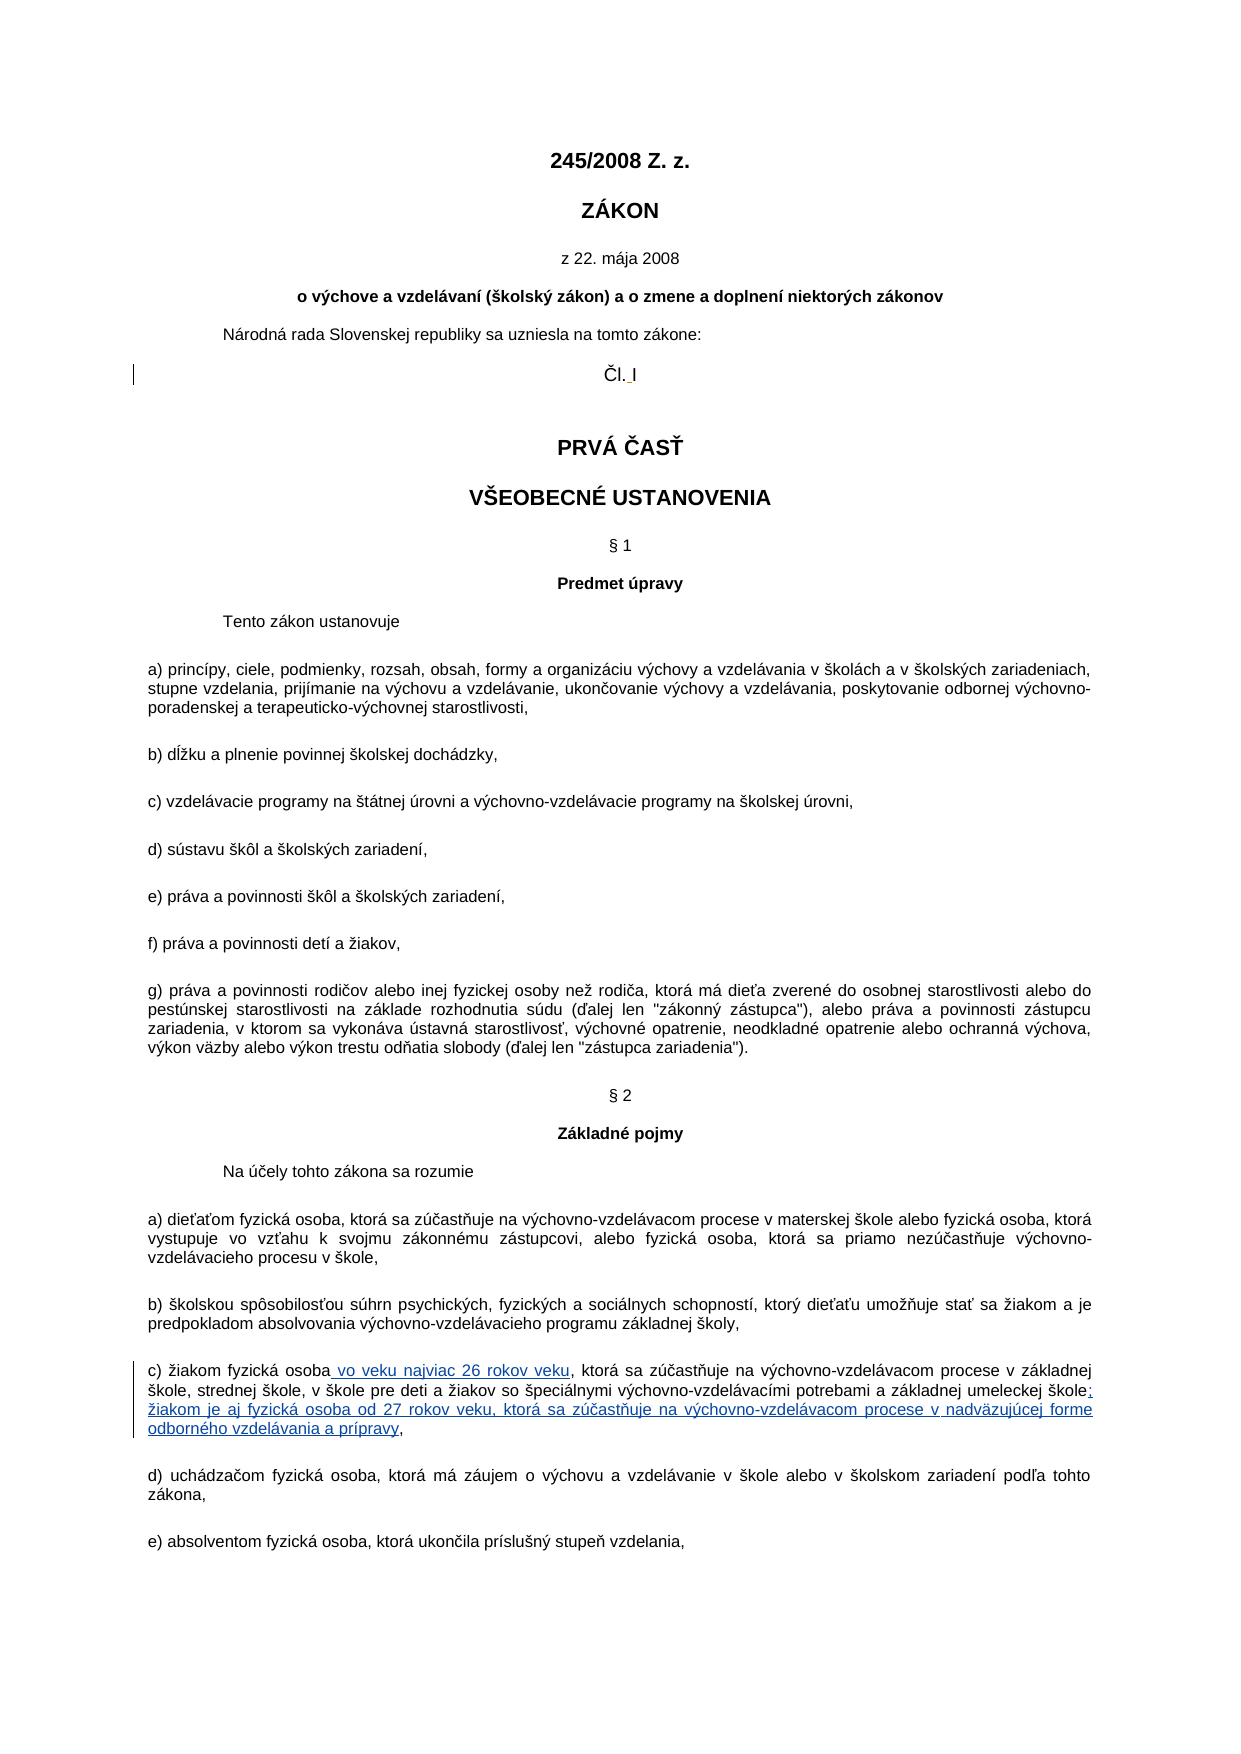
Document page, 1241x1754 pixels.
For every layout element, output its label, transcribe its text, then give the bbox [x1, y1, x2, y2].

text Predmet úpravy [148, 574, 1092, 593]
text § 1 [148, 536, 1092, 555]
text b) dĺžku a plnenie povinnej školskej dochádzky, [148, 745, 1092, 764]
text Tento zákon ustanovuje [148, 612, 1092, 631]
text e) absolventom fyzická osoba, ktorá ukončila príslušný stupeň vzdelania, [148, 1532, 1092, 1551]
text z 22. mája 2008 [148, 248, 1092, 268]
text g) práva a povinnosti rodičov alebo inej fyzickej osoby než rodiča, ktorá má dieťa zverené do osobnej starostlivosti alebo do pestúnskej starostlivosti na základe rozhodnutia súdu (ďalej len "zákonný zástupca"), alebo práva a povinnosti zástupcu zariadenia, v ktorom sa vykonáva ústavná starostlivosť, výchovné opatrenie, neodkladné opatrenie alebo ochranná výchova, výkon väzby alebo výkon trestu odňatia slobody (ďalej len "zástupca zariadenia"). [148, 981, 1092, 1057]
text a) princípy, ciele, podmienky, rozsah, obsah, formy a organizáciu výchovy a vzdelávania v školách a v školských zariadeniach, stupne vzdelania, prijímanie na výchovu a vzdelávanie, ukončovanie výchovy a vzdelávania, poskytovanie odbornej výchovno-poradenskej a terapeuticko-výchovnej starostlivosti, [148, 659, 1092, 717]
text o výchove a vzdelávaní (školský zákon) a o zmene a doplnení niektorých zákonov [148, 287, 1092, 306]
text c) vzdelávacie programy na štátnej úrovni a výchovno-vzdelávacie programy na školskej úrovni, [148, 792, 1092, 811]
text Na účely tohto zákona sa rozumie [148, 1162, 1092, 1181]
text a) dieťaťom fyzická osoba, ktorá sa zúčastňuje na výchovno-vzdelávacom procese v materskej škole alebo fyzická osoba, ktorá vystupuje vo vzťahu k svojmu zákonnému zástupcovi, alebo fyzická osoba, ktorá sa priamo nezúčastňuje výchovno-vzdelávacieho procesu v škole, [148, 1209, 1092, 1267]
text Čl.I [148, 363, 1092, 385]
text ZÁKON [148, 198, 1092, 223]
text b) školskou spôsobilosťou súhrn psychických, fyzických a sociálnych schopností, ktorý dieťaťu umožňuje stať sa žiakom a je predpokladom absolvovania výchovno-vzdelávacieho programu základnej školy, [148, 1295, 1092, 1333]
text d) sústavu škôl a školských zariadení, [148, 839, 1092, 858]
text § 2 [148, 1086, 1092, 1105]
text PRVÁ ČASŤ [148, 435, 1092, 460]
text c) žiakom fyzická osoba, ktorá sa zúčastňuje na výchovno-vzdelávacom procese v základnej škole, strednej škole, v škole pre deti a žiakov so špeciálnymi výchovno-vzdelávacími potrebami a základnej umeleckej škole, [148, 1361, 1092, 1438]
text f) práva a povinnosti detí a žiakov, [148, 934, 1092, 953]
text e) práva a povinnosti škôl a školských zariadení, [148, 886, 1092, 906]
text Národná rada Slovenskej republiky sa uzniesla na tomto zákone: [148, 325, 1092, 344]
text 245/2008 Z. z. [148, 148, 1092, 173]
text Základné pojmy [148, 1124, 1092, 1143]
text VŠEOBECNÉ USTANOVENIA [148, 485, 1092, 510]
text d) uchádzačom fyzická osoba, ktorá má záujem o výchovu a vzdelávanie v škole alebo v školskom zariadení podľa tohto zákona, [148, 1466, 1092, 1504]
